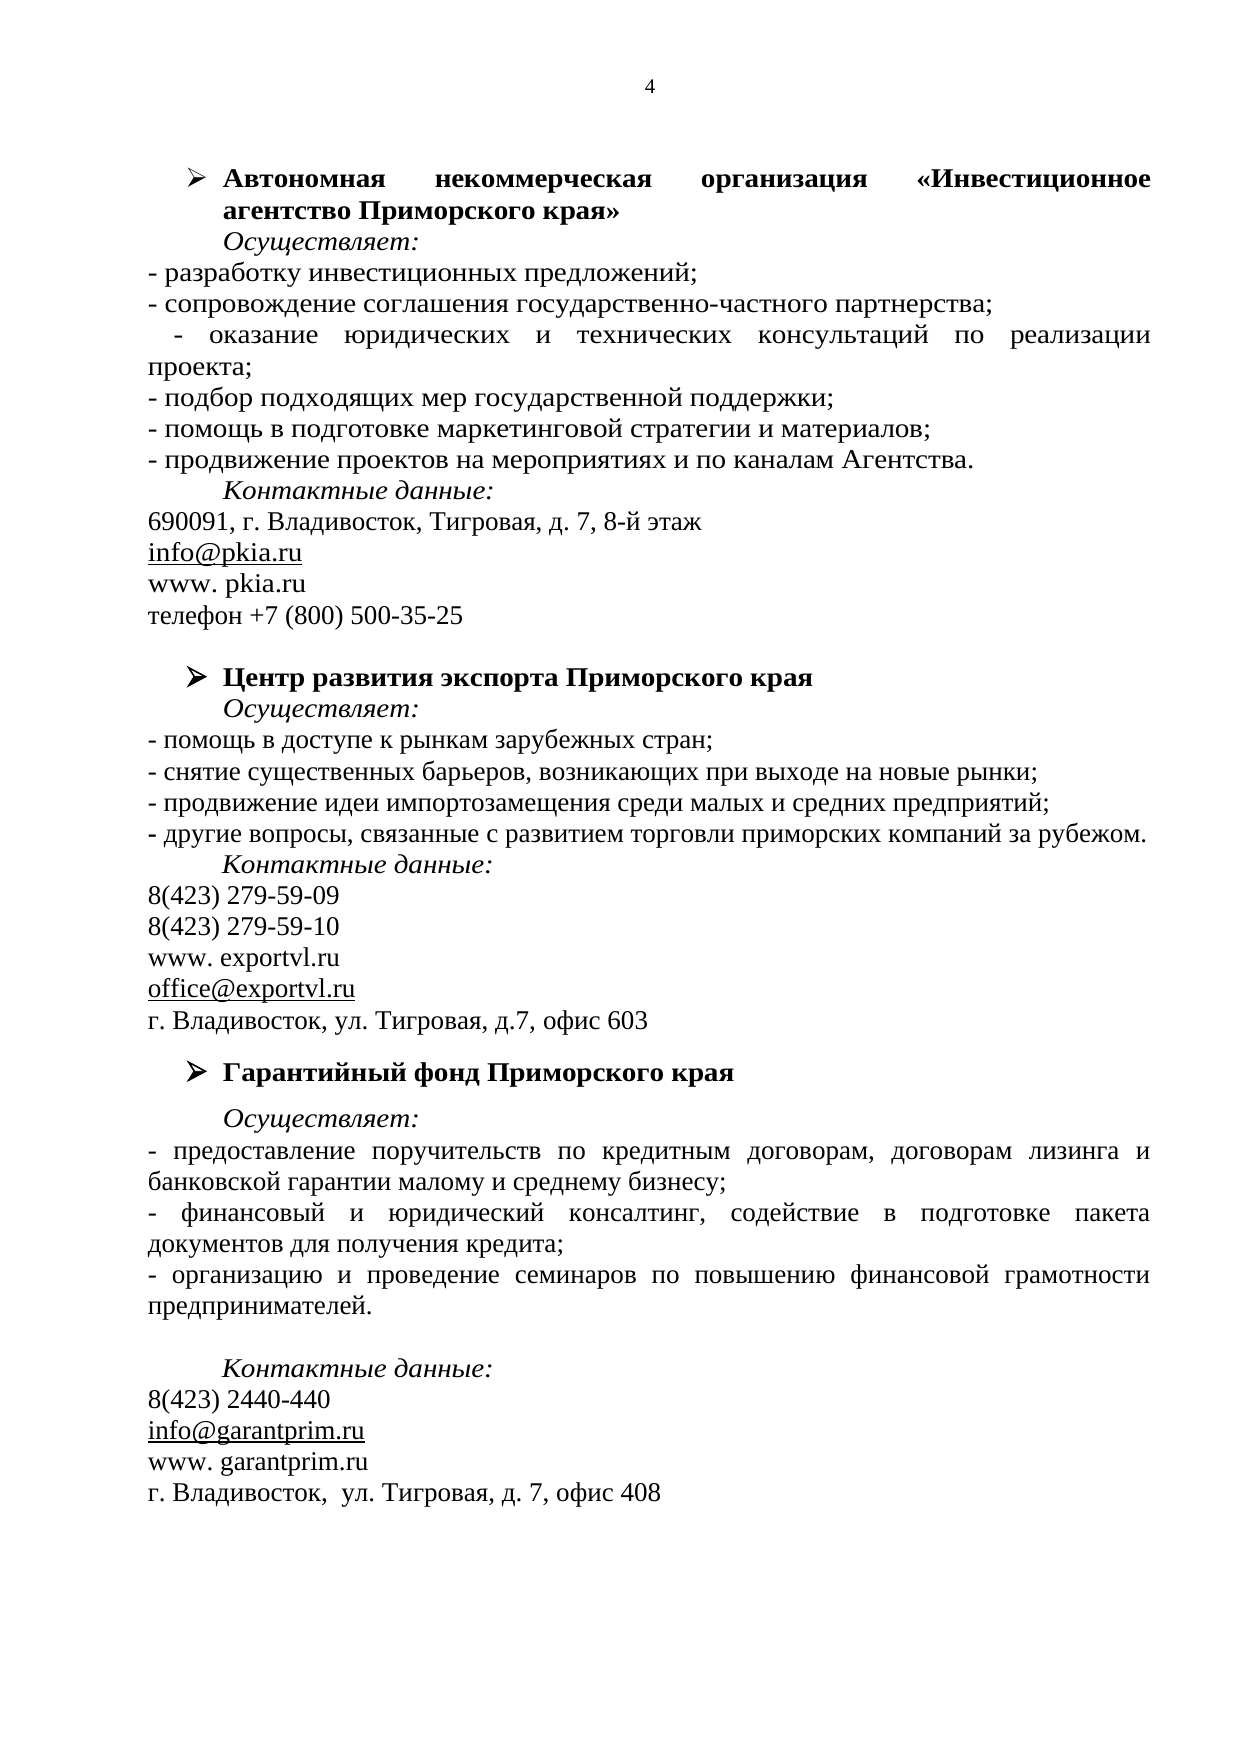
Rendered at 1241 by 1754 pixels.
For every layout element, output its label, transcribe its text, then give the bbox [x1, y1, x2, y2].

text 8(423) 2440-440 [148, 1383, 1152, 1414]
list www. pkia.ru [148, 568, 1152, 599]
text www. exportvl.ru [148, 941, 1152, 973]
list Гарантийный фонд Приморского края [185, 1056, 1152, 1087]
text www. garantprim.ru [148, 1445, 1152, 1476]
list Осуществляет: [223, 225, 1152, 256]
list - продвижение проектов на мероприятиях и по каналам Агентства. [148, 443, 1152, 474]
text - организацию и проведение семинаров по повышению финансовой грамотности предпринимателей. [148, 1258, 1152, 1321]
text - финансовый и юридический консалтинг, содействие в подготовке пакета документов для получения кредита; [148, 1196, 1152, 1258]
text - другие вопросы, связанные с развитием торговли приморских компаний за рубежом. [148, 817, 1152, 848]
list - сопровождение соглашения государственно-частного партнерства; [148, 287, 1152, 318]
list info@pkia.ru [148, 536, 1152, 568]
list - помощь в подготовке маркетинговой стратегии и материалов; [148, 412, 1152, 443]
list Контактные данные: [148, 848, 1152, 879]
list - разработку инвестиционных предложений; [148, 256, 1152, 287]
text г. Владивосток, ул. Тигровая, д. 7, офис 408 [148, 1476, 1152, 1507]
text info@garantprim.ru [148, 1414, 1152, 1445]
text office@exportvl.ru [148, 973, 1152, 1004]
list Контактные данные: [223, 474, 1152, 505]
list Осуществляет: [223, 1103, 1152, 1134]
list Осуществляет: [223, 692, 1152, 723]
text - снятие существенных барьеров, возникающих при выходе на новые рынки; [148, 754, 1152, 786]
list Центр развития экспорта Приморского края [185, 661, 1152, 692]
text 690091, г. Владивосток, Тигровая, д. 7, 8-й этаж [148, 505, 1152, 536]
text - продвижение идеи импортозамещения среди малых и средних предприятий; [148, 786, 1152, 817]
text - помощь в доступе к рынкам зарубежных стран; [148, 723, 1152, 754]
text г. Владивосток, ул. Тигровая, д.7, офис 603 [148, 1004, 1152, 1035]
list Контактные данные: [148, 1352, 1152, 1383]
text 8(423) 279-59-10 [148, 910, 1152, 941]
text телефон +7 (800) 500-35-25 [148, 599, 1152, 630]
text 8(423) 279-59-09 [148, 879, 1152, 910]
list - подбор подходящих мер государственной поддержки; [148, 381, 1152, 412]
list Автономная некоммерческая организация «Инвестиционное агентство Приморского края» [185, 163, 1152, 225]
list - оказание юридических и технических консультаций по реализации проекта; [148, 318, 1152, 381]
text - предоставление поручительств по кредитным договорам, договорам лизинга и банковской гарантии малому и среднему бизнесу; [148, 1134, 1152, 1196]
